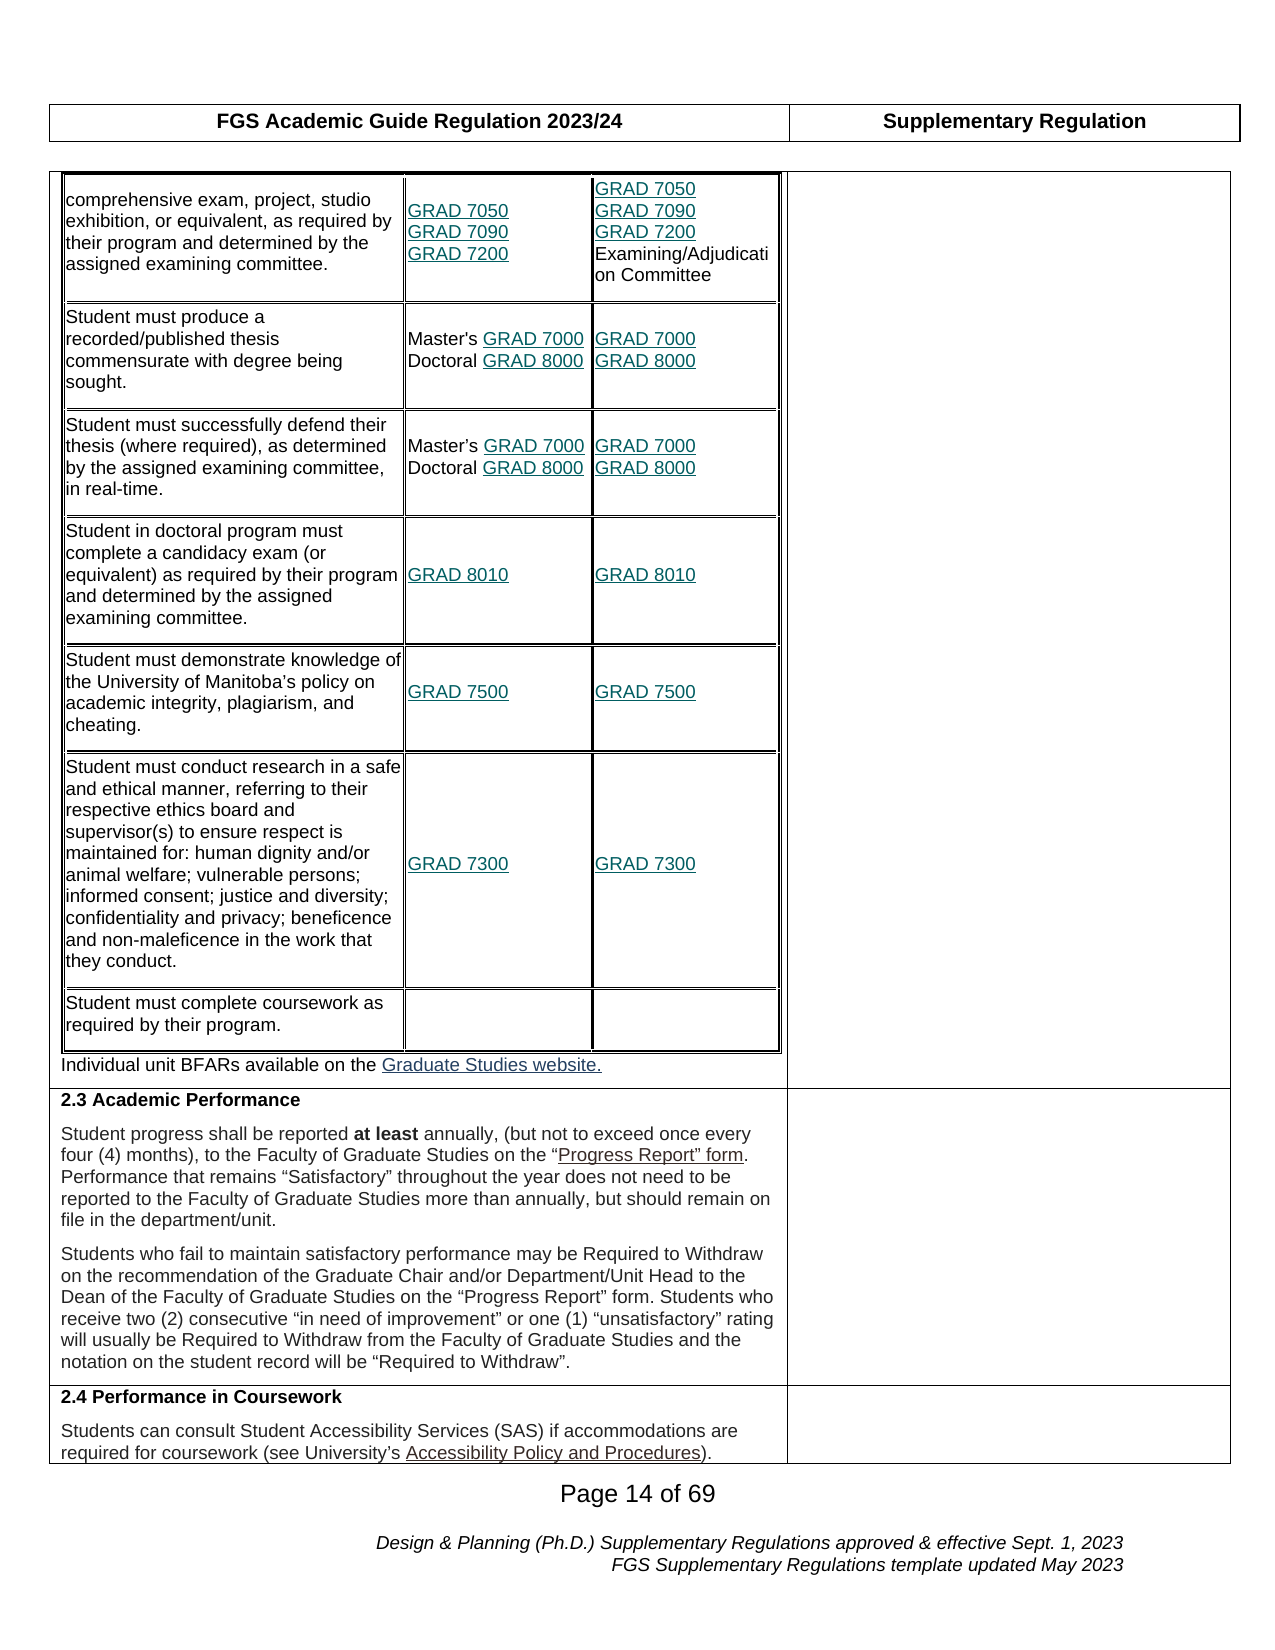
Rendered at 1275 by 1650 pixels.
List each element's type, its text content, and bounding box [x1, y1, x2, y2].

table_cell [788, 1089, 1230, 1385]
table_cell [788, 1386, 1230, 1463]
table_cell 2.3 Academic Performance Student progress shall be reported at least annually, (but not to exceed once every four (4) months), to the Faculty of Graduate Studies on the “Progress Report” form. Performance that remains “Satisfactory” throughout the year does not need to be reported to the Faculty of Graduate Studies more than annually, but should remain on file in the department/unit. Students who fail to maintain satisfactory performance may be Required to Withdraw on the recommendation of the Graduate Chair and/or Department/Unit Head to the Dean of the Faculty of Graduate Studies on the “Progress Report” form. Students who receive two (2) consecutive “in need of improvement” or one (1) “unsatisfactory” rating will usually be Required to Withdraw from the Faculty of Graduate Studies and the notation on the student record will be “Required to Withdraw”. [50, 1089, 787, 1385]
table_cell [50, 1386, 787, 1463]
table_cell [50, 172, 787, 1088]
table_cell [788, 172, 1230, 1088]
